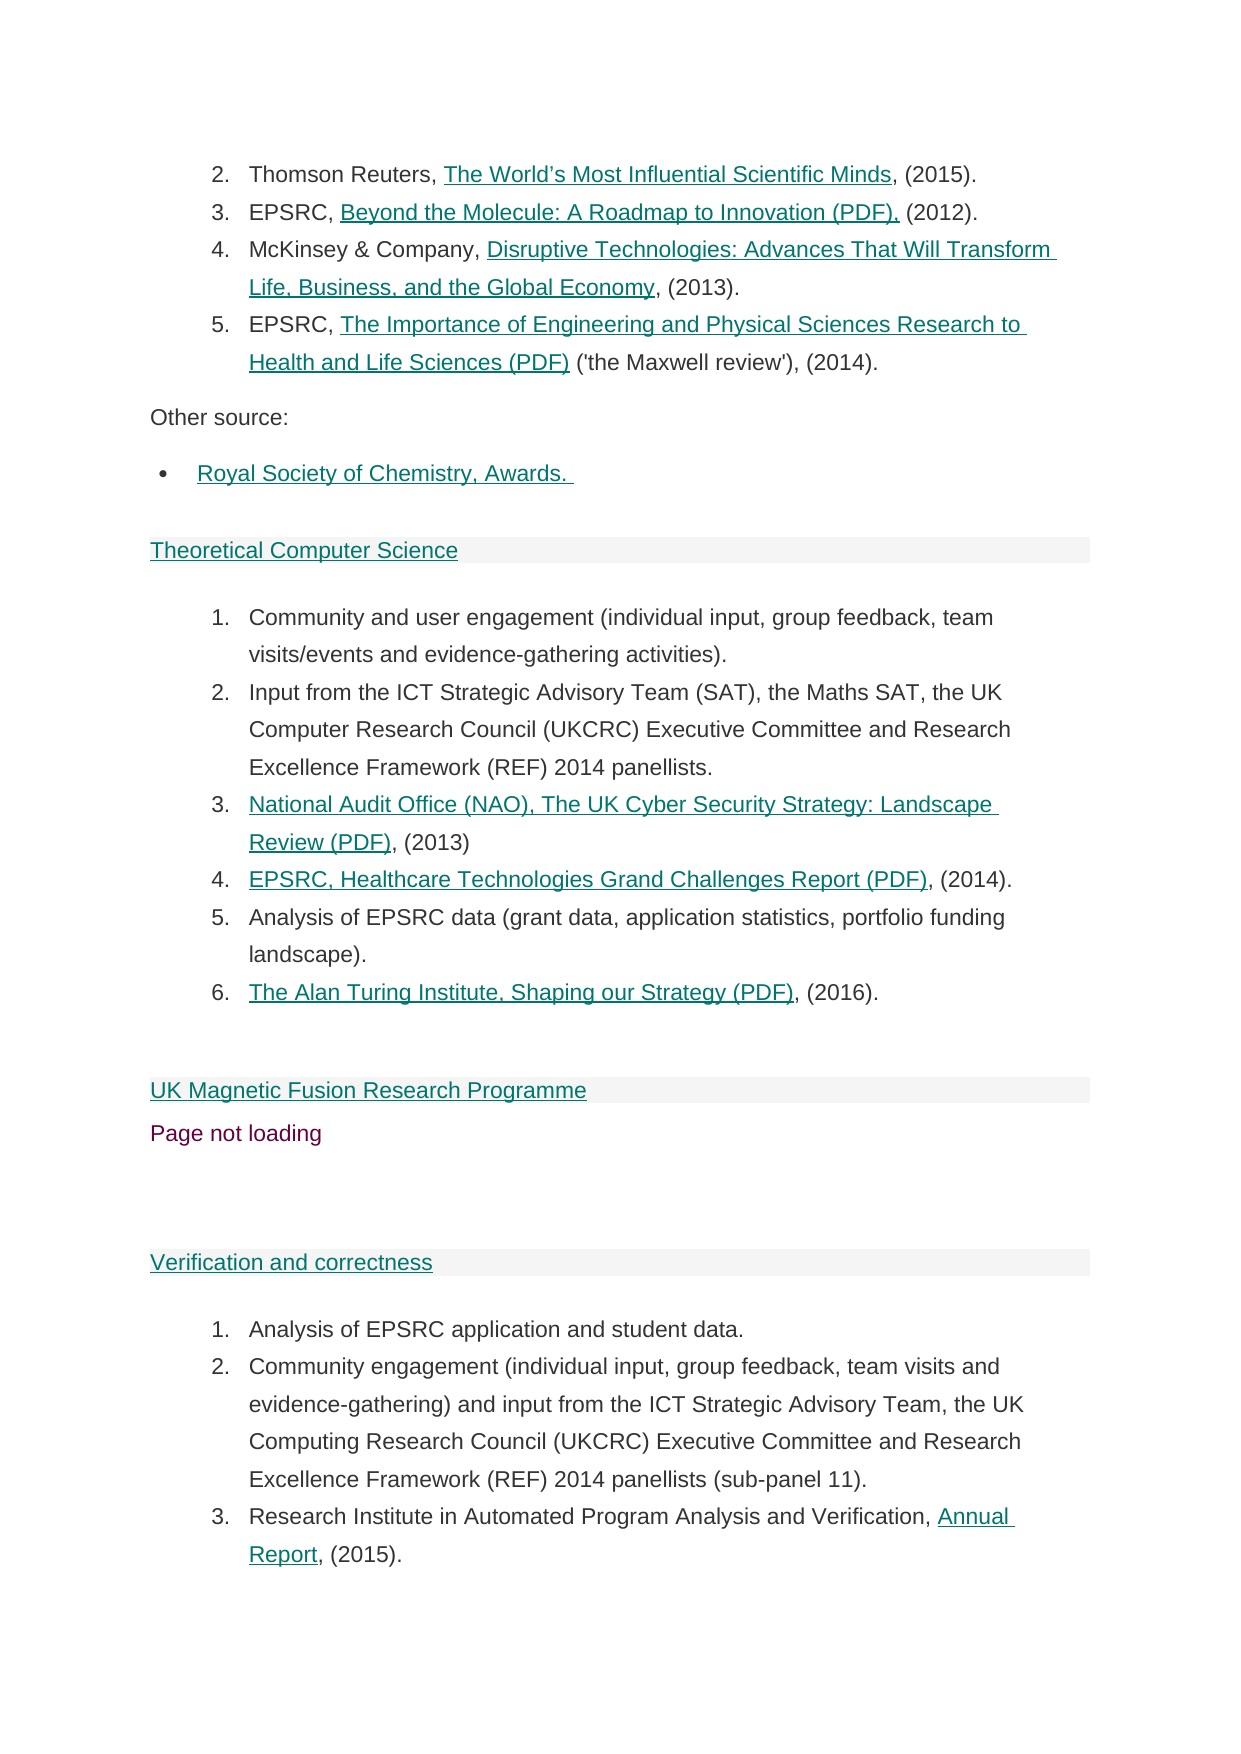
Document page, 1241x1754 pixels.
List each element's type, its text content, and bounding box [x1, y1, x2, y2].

list Research Institute in Automated Program Analysis and Verification, Annual Report, (2015). [211, 1492, 1067, 1567]
list Input from the ICT Strategic Advisory Team (SAT), the Maths SAT, the UK Computer Research Council (UKCRC) Executive Committee and Research Excellence Framework (REF) 2014 panellists. [211, 667, 1067, 780]
text UK Magnetic Fusion Research Programme [150, 1077, 1090, 1103]
list Thomson Reuters, The World’s Most Influential Scientific Minds, (2015). [211, 150, 1067, 187]
text Page not loading [150, 1120, 1090, 1146]
text Verification and correctness [150, 1249, 1090, 1276]
list McKinsey & Company, Disruptive Technologies: Advances That Will Transform Life, Business, and the Global Economy, (2013). [211, 225, 1067, 300]
list EPSRC, Beyond the Molecule: A Roadmap to Innovation (PDF), (2012). [211, 187, 1067, 225]
list National Audit Office (NAO), The UK Cyber Security Strategy: Landscape Review (PDF), (2013) [211, 780, 1067, 855]
list EPSRC, Healthcare Technologies Grand Challenges Report (PDF), (2014). [211, 855, 1067, 892]
list Community and user engagement (individual input, group feedback, team visits/events and evidence-gathering activities). [211, 592, 1067, 667]
list Royal Society of Chemistry, Awards. [159, 460, 1090, 486]
list The Alan Turing Institute, Shaping our Strategy (PDF), (2016). [211, 967, 1067, 1005]
list Analysis of EPSRC application and student data. [211, 1305, 1067, 1342]
text Other source: [150, 404, 1090, 431]
list Community engagement (individual input, group feedback, team visits and evidence-gathering) and input from the ICT Strategic Advisory Team, the UK Computing Research Council (UKCRC) Executive Committee and Research Excellence Framework (REF) 2014 panellists (sub-panel 11). [211, 1342, 1067, 1492]
list EPSRC, The Importance of Engineering and Physical Sciences Research to Health and Life Sciences (PDF) ('the Maxwell review'), (2014). [211, 300, 1067, 375]
text Theoretical Computer Science [150, 537, 1090, 563]
list Analysis of EPSRC data (grant data, application statistics, portfolio funding landscape). [211, 892, 1067, 967]
